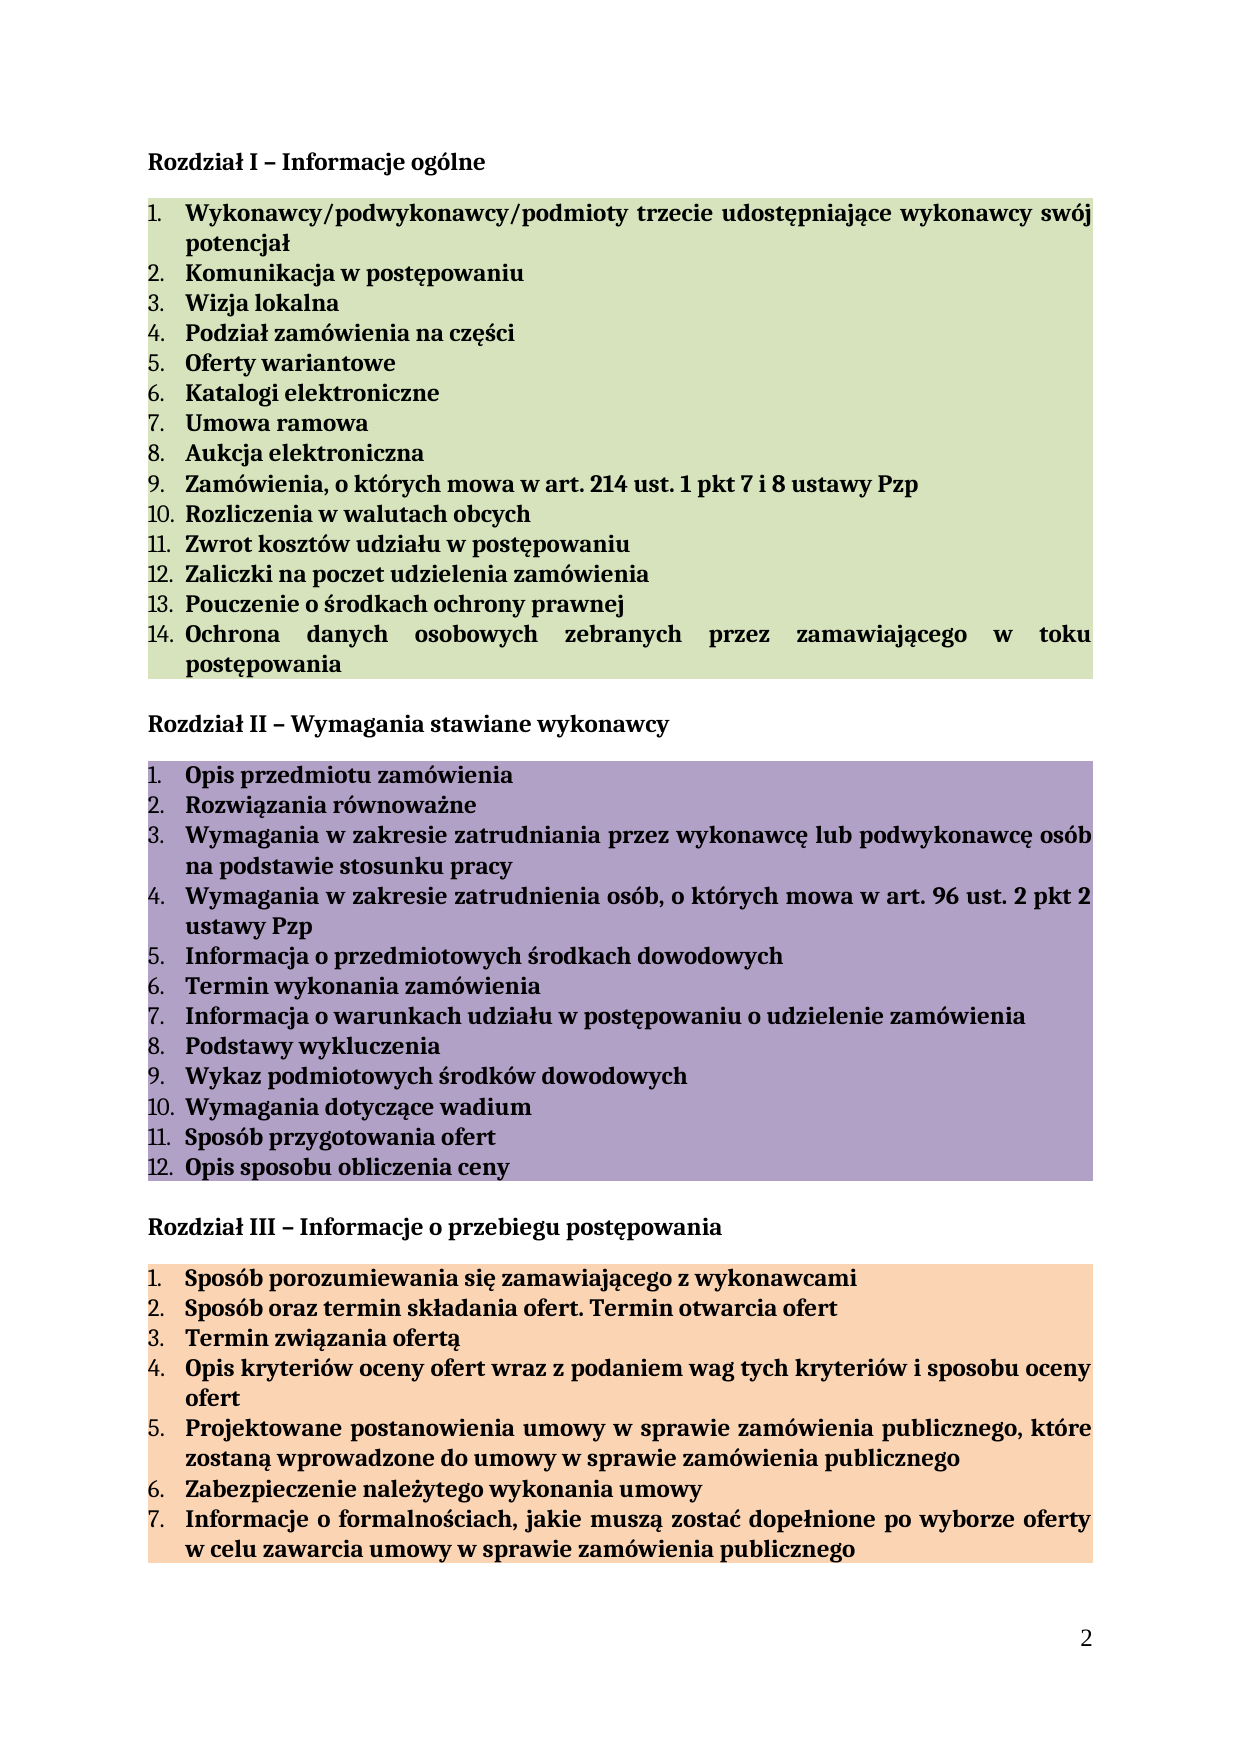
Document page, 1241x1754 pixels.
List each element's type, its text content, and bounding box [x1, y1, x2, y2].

list Ochrona danych osobowych zebranych przez zamawiającego w toku postępowania [148, 620, 1093, 679]
text Rozdział I – Informacje ogólne [148, 148, 1093, 176]
list Termin związania ofertą [148, 1324, 1093, 1353]
list Sposób oraz termin składania ofert. Termin otwarcia ofert [148, 1294, 1093, 1323]
list Opis przedmiotu zamówienia [148, 761, 1093, 790]
list Wymagania dotyczące wadium [148, 1092, 1093, 1121]
list Pouczenie o środkach ochrony prawnej [148, 590, 1093, 619]
text Rozdział III – Informacje o przebiegu postępowania [148, 1183, 1093, 1242]
list Aukcja elektroniczna [148, 439, 1093, 468]
list Wizja lokalna [148, 289, 1093, 318]
list Projektowane postanowienia umowy w sprawie zamówienia publicznego, które zostaną wprowadzone do umowy w sprawie zamówienia publicznego [148, 1414, 1093, 1473]
list Wykaz podmiotowych środków dowodowych [148, 1062, 1093, 1091]
list Informacje o formalnościach, jakie muszą zostać dopełnione po wyborze oferty w celu zawarcia umowy w sprawie zamówienia publicznego [148, 1504, 1093, 1563]
list Opis sposobu obliczenia ceny [148, 1153, 1093, 1181]
list Termin wykonania zamówienia [148, 972, 1093, 1001]
list Informacja o warunkach udziału w postępowaniu o udzielenie zamówienia [148, 1002, 1093, 1031]
list Rozliczenia w walutach obcych [148, 499, 1093, 528]
list Komunikacja w postępowaniu [148, 259, 1093, 287]
list Wykonawcy/podwykonawcy/podmioty trzecie udostępniające wykonawcy swój potencjał [148, 198, 1093, 257]
list Podział zamówienia na części [148, 319, 1093, 348]
list Rozwiązania równoważne [148, 791, 1093, 820]
list Zaliczki na poczet udzielenia zamówienia [148, 560, 1093, 588]
list Zamówienia, o których mowa w art. 214 ust. 1 pkt 7 i 8 ustawy Pzp [148, 469, 1093, 498]
list Zwrot kosztów udziału w postępowaniu [148, 530, 1093, 558]
list Opis kryteriów oceny ofert wraz z podaniem wag tych kryteriów i sposobu oceny ofert [148, 1354, 1093, 1413]
list Sposób przygotowania ofert [148, 1122, 1093, 1151]
list Oferty wariantowe [148, 349, 1093, 378]
list Podstawy wykluczenia [148, 1032, 1093, 1061]
list Katalogi elektroniczne [148, 379, 1093, 408]
list Umowa ramowa [148, 409, 1093, 438]
list Zabezpieczenie należytego wykonania umowy [148, 1474, 1093, 1503]
list Informacja o przedmiotowych środkach dowodowych [148, 942, 1093, 971]
list Sposób porozumiewania się zamawiającego z wykonawcami [148, 1264, 1093, 1292]
list Wymagania w zakresie zatrudniania przez wykonawcę lub podwykonawcę osób na podstawie stosunku pracy [148, 821, 1093, 880]
list Wymagania w zakresie zatrudnienia osób, o których mowa w art. 96 ust. 2 pkt 2 ustawy Pzp [148, 882, 1093, 941]
text Rozdział II – Wymagania stawiane wykonawcy [148, 680, 1093, 739]
